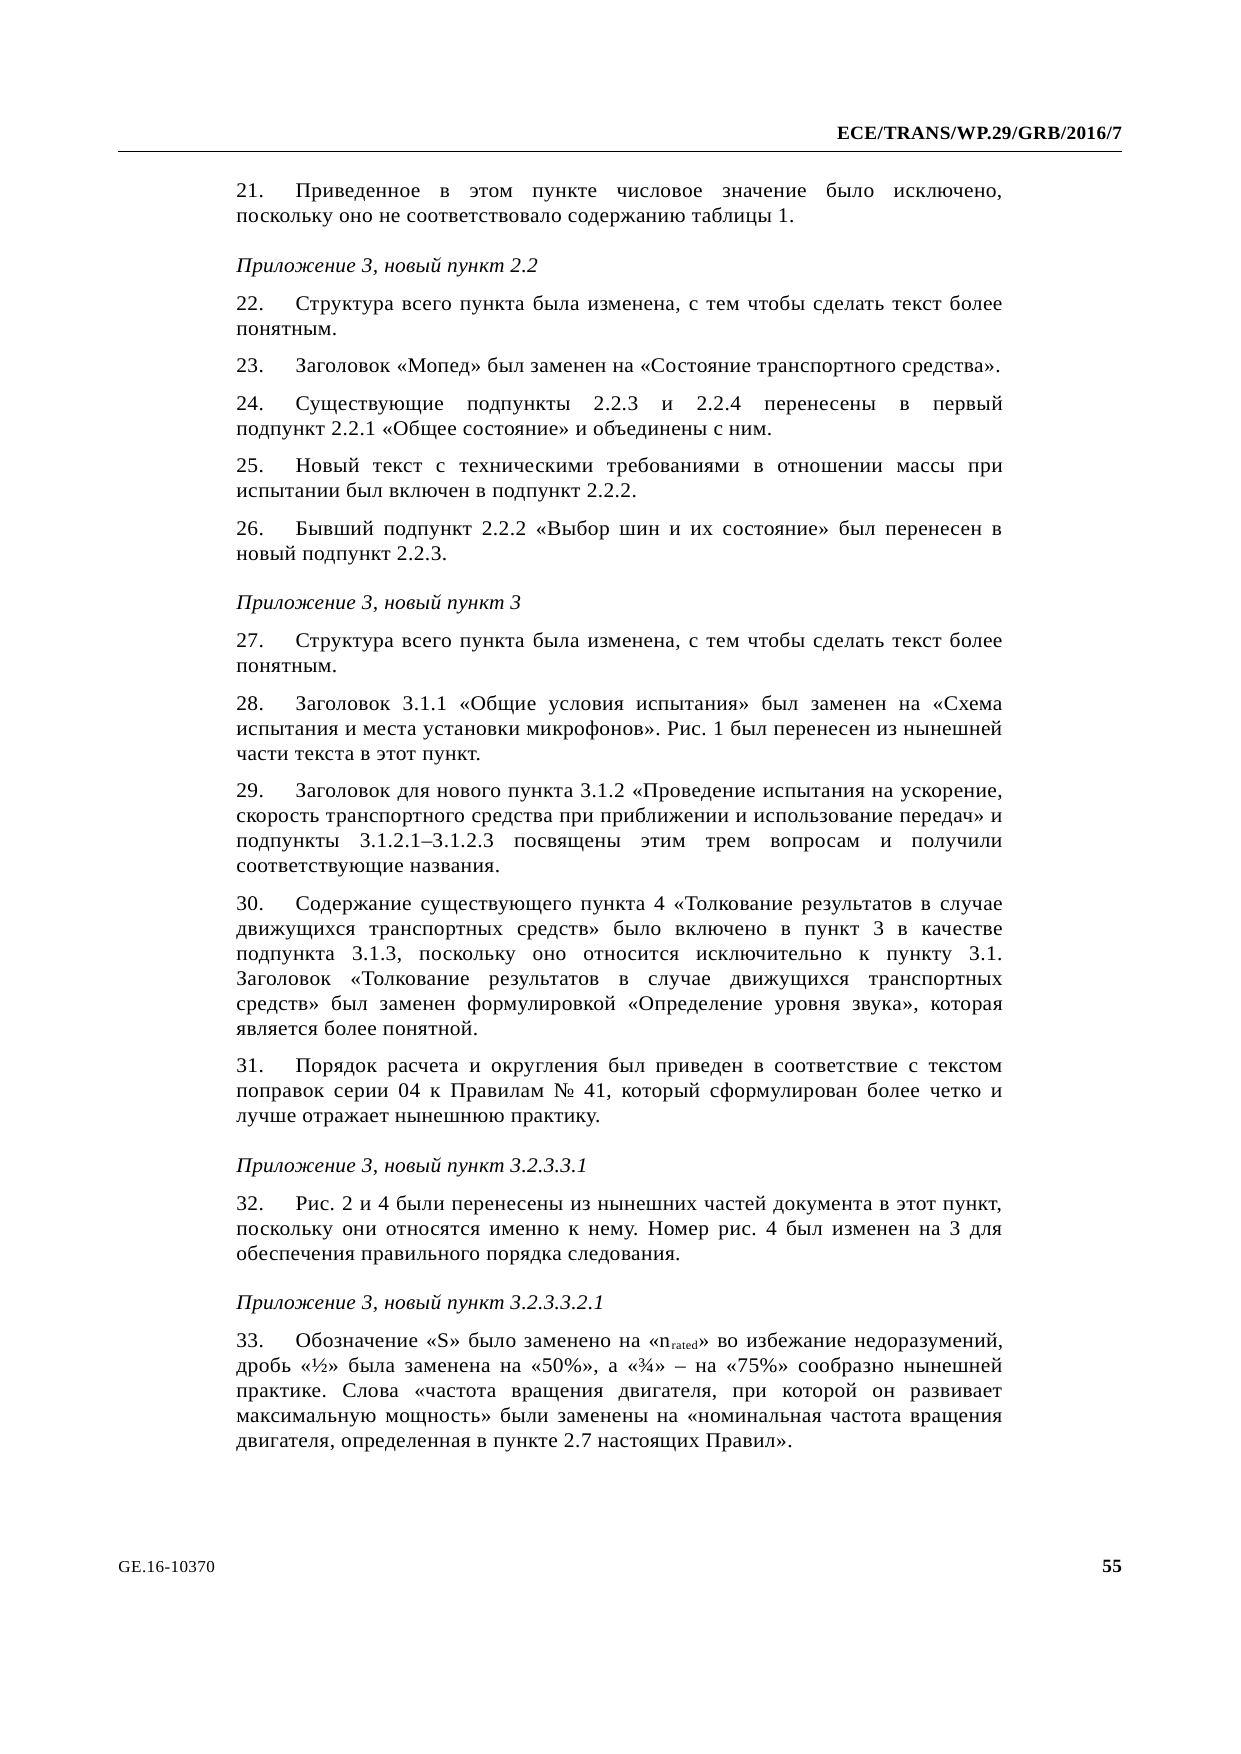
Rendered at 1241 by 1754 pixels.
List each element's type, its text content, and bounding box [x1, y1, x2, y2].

text 28. Заголовок 3.1.1 «Общие условия испытания» был заменен на «Схема испытания и места установки микрофонов». Рис. 1 был перенесен из нынешней части текста в этот пункт. [236, 690, 1004, 765]
text 29. Заголовок для нового пункта 3.1.2 «Проведение испытания на ускорение, скорость транспортного средства при приближении и использование передач» и подпункты 3.1.2.1–3.1.2.3 посвящены этим трем вопросам и получили соответствующие названия. [236, 777, 1004, 877]
text 23. Заголовок «Мопед» был заменен на «Состояние транспортного средства». [236, 352, 1004, 377]
text 26. Бывший подпункт 2.2.2 «Выбор шин и их состояние» был перенесен в новый подпункт 2.2.3. [236, 515, 1004, 565]
text Приложение 3, новый пункт 2.2 [118, 252, 1004, 277]
text 25. Новый текст с техническими требованиями в отношении массы при испытании был включен в подпункт 2.2.2. [236, 452, 1004, 502]
text Приложение 3, новый пункт 3.2.3.3.2.1 [118, 1290, 1004, 1315]
text 30. Содержание существующего пункта 4 «Толкование результатов в случае движущихся транспортных средств» было включено в пункт 3 в качестве подпункта 3.1.3, поскольку оно относится исключительно к пункту 3.1. Заголовок «Толкование результатов в случае движущихся транспортных средств» был заменен формулировкой «Определение уровня звука», которая является более понятной. [236, 890, 1004, 1040]
text 32. Рис. 2 и 4 были перенесены из нынешних частей документа в этот пункт, поскольку они относятся именно к нему. Номер рис. 4 был изменен на 3 для обеспечения правильного порядка следования. [236, 1190, 1004, 1265]
text Приложение 3, новый пункт 3.2.3.3.1 [118, 1152, 1004, 1177]
text Приложение 3, новый пункт 3 [118, 590, 1004, 615]
text 24. Существующие подпункты 2.2.3 и 2.2.4 перенесены в первый подпункт 2.2.1 «Общее состояние» и объединены с ним. [236, 390, 1004, 440]
text 22. Структура всего пункта была изменена, с тем чтобы сделать текст более понятным. [236, 290, 1004, 340]
text 21. Приведенное в этом пункте числовое значение было исключено, поскольку оно не соответствовало содержанию таблицы 1. [236, 177, 1004, 227]
text 33. Обозначение «S» было заменено на «nrated» во избежание недоразумений, дробь «½» была заменена на «50%», а «¾» – на «75%» сообразно нынешней практике. Слова «частота вращения двигателя, при которой он развивает максимальную мощность» были заменены на «номинальная частота вращения двигателя, определенная в пункте 2.7 настоящих Правил». [236, 1327, 1004, 1452]
text 27. Структура всего пункта была изменена, с тем чтобы сделать текст более понятным. [236, 627, 1004, 677]
text 31. Порядок расчета и округления был приведен в соответствие с текстом поправок серии 04 к Правилам № 41, который сформулирован более четко и лучше отражает нынешнюю практику. [236, 1052, 1004, 1127]
